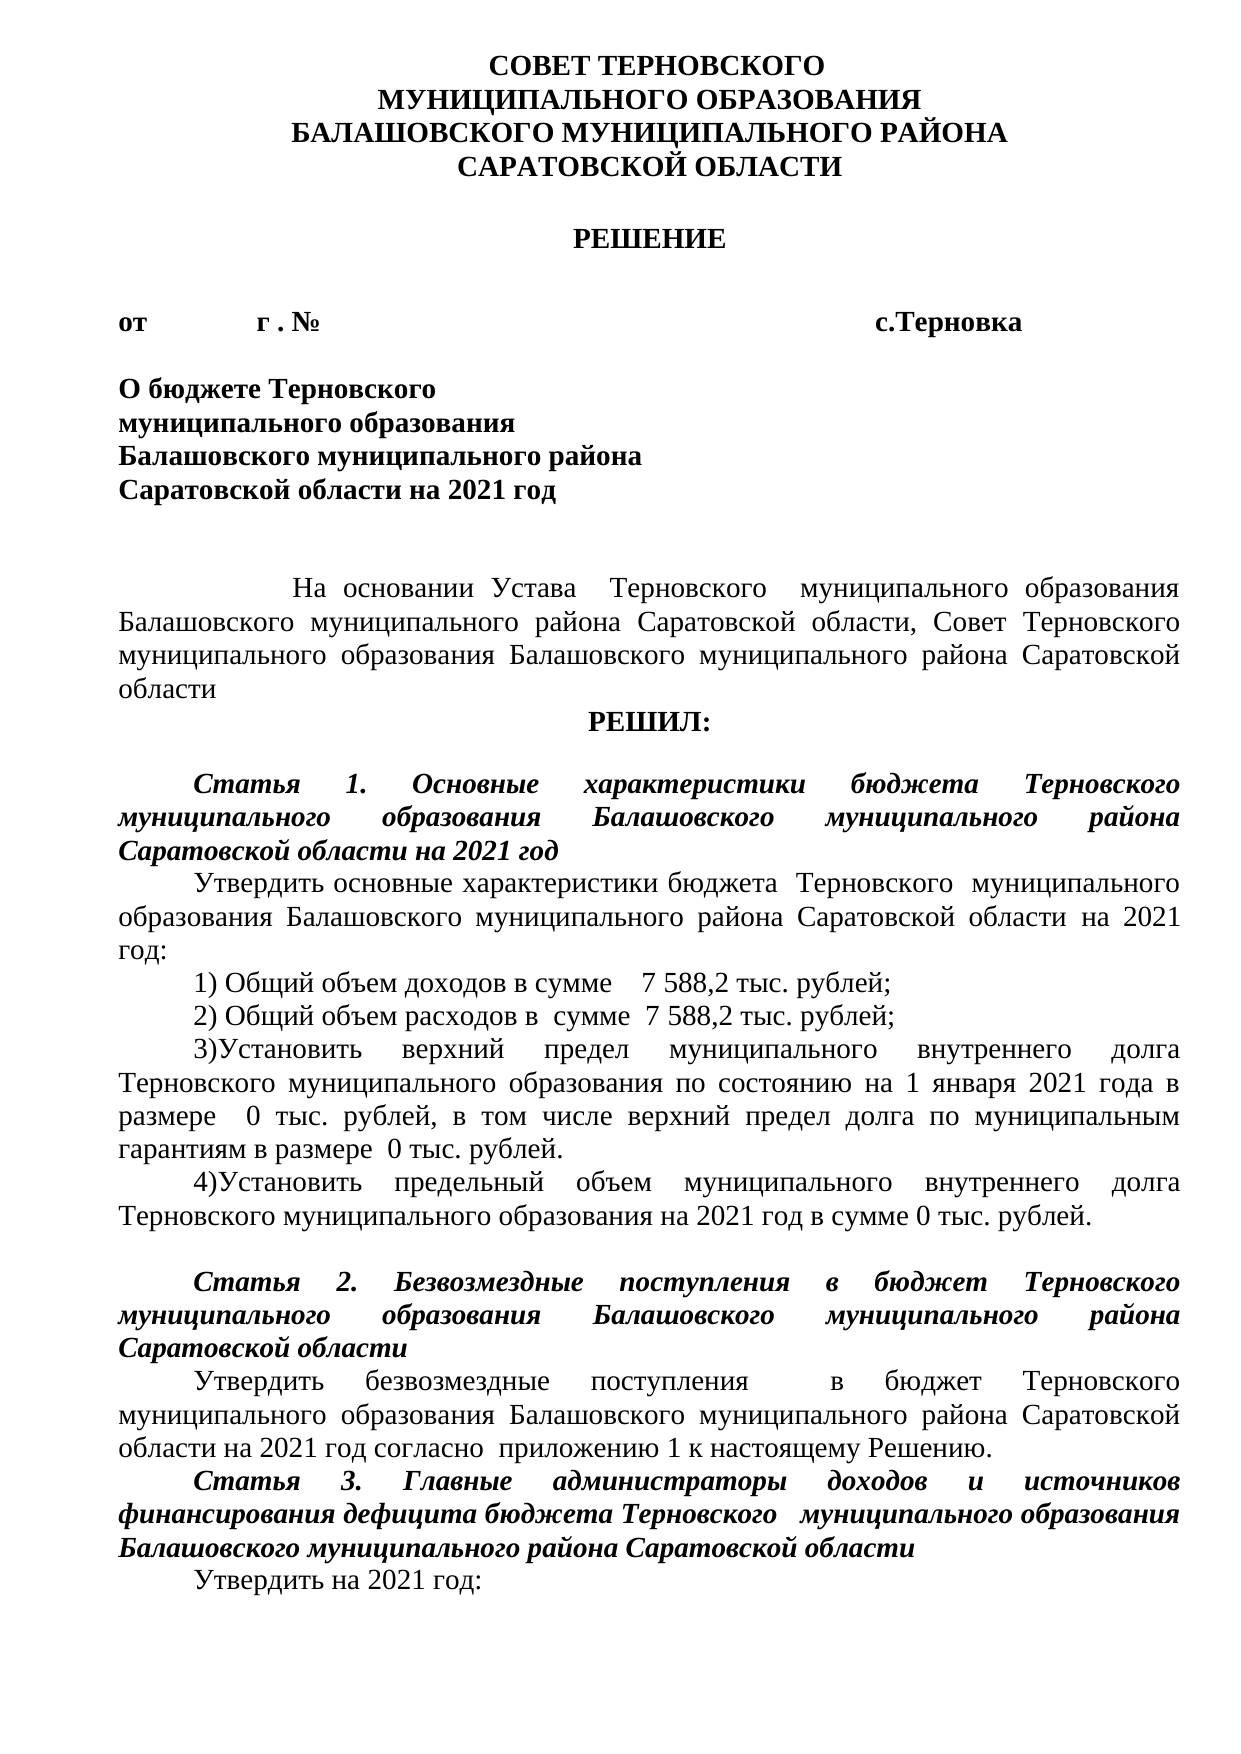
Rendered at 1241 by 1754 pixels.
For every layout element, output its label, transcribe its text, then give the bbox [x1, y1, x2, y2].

text РЕШЕНИЕ [118, 221, 1181, 254]
text 2) Общий объем расходов в сумме 7 588,2 тыс. рублей; [118, 999, 1181, 1032]
text Статья 2. Безвозмездные поступления в бюджет Терновского муниципального образования Балашовского муниципального района Саратовской области [118, 1264, 1181, 1364]
title БАЛАШОВСКОГО МУНИЦИПАЛЬНОГО РАЙОНА [118, 115, 1181, 149]
text 4)Установить предельный объем муниципального внутреннего долга Терновского муниципального образования на 2021 год в сумме 0 тыс. рублей. [118, 1165, 1181, 1231]
text На основании Устава Терновского муниципального образования Балашовского муниципального района Саратовской области, Совет Терновского муниципального образования Балашовского муниципального района Саратовской области [118, 570, 1181, 704]
text РЕШИЛ: [118, 704, 1181, 738]
title МУНИЦИПАЛЬНОГО ОБРАЗОВАНИЯ [118, 82, 1181, 115]
text О бюджете Терновского [118, 371, 1181, 405]
text Статья 1. Основные характеристики бюджета Терновского муниципального образования Балашовского муниципального района Саратовской области на 2021 год [118, 767, 1181, 866]
title САРАТОВСКОЙ ОБЛАСТИ [118, 149, 1181, 182]
text от г . № с.Терновка [118, 304, 1181, 338]
text Утвердить безвозмездные поступления в бюджет Терновского муниципального образования Балашовского муниципального района Саратовской области на 2021 год согласно приложению 1 к настоящему Решению. [118, 1364, 1181, 1464]
text Саратовской области на 2021 год [118, 472, 1181, 506]
text Статья 3. Главные администраторы доходов и источников финансирования дефицита бюджета Терновского муниципального образования Балашовского муниципального района Саратовской области [118, 1464, 1181, 1563]
text муниципального образования [118, 405, 1181, 438]
text Утвердить основные характеристики бюджета Терновского муниципального образования Балашовского муниципального района Саратовской области на 2021 год: [118, 866, 1181, 966]
text Утвердить на 2021 год: [118, 1563, 1181, 1596]
title СОВЕТ ТЕРНОВСКОГО [118, 48, 1181, 82]
text 1) Общий объем доходов в сумме 7 588,2 тыс. рублей; [118, 966, 1181, 999]
text 3)Установить верхний предел муниципального внутреннего долга Терновского муниципального образования по состоянию на 1 января 2021 года в размере 0 тыс. рублей, в том числе верхний предел долга по муниципальным гарантиям в размере 0 тыс. рублей. [118, 1032, 1181, 1165]
text Балашовского муниципального района [118, 438, 1181, 472]
